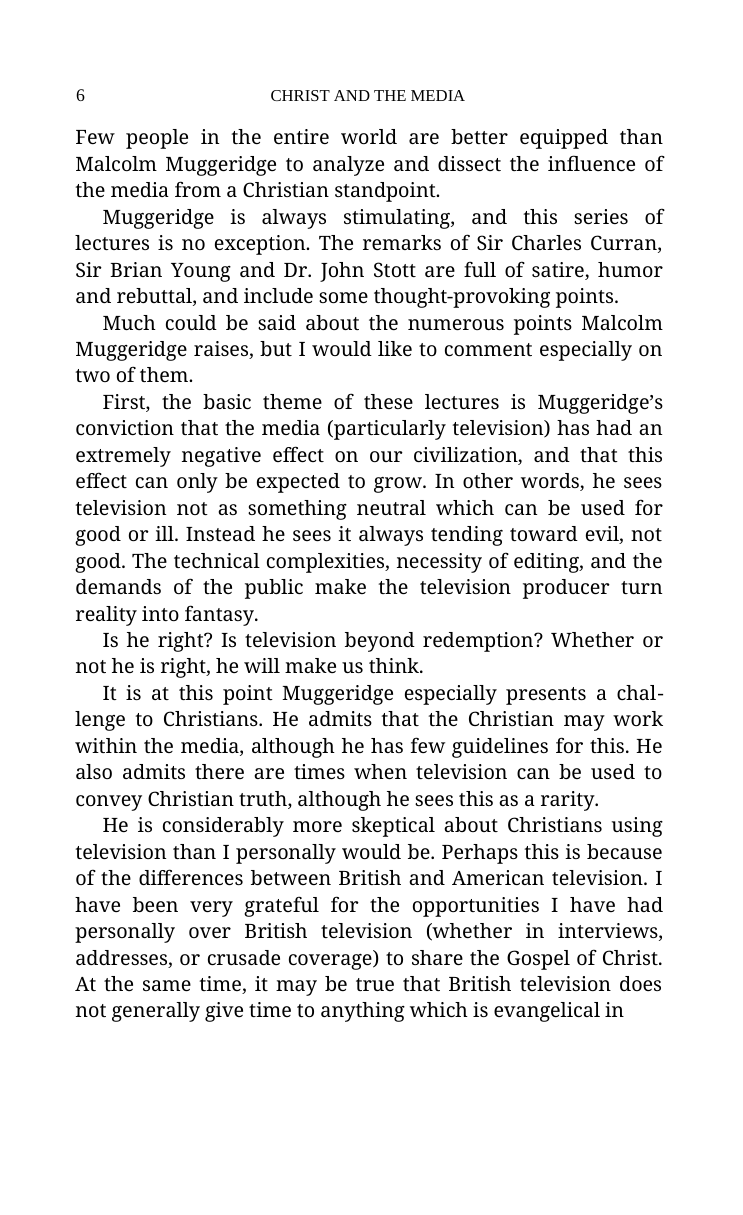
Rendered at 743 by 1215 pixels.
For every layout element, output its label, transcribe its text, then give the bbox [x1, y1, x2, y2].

text Few people in the entire world are better equipped than Malcolm Muggeridge to analyze and dissect the influence of the media from a Christian standpoint. [75, 123, 664, 203]
text Is he right? Is television beyond redemption? Whether or not he is right, he will make us think. [75, 626, 664, 679]
text Muggeridge is always stimulating, and this series of lectures is no exception. The remarks of Sir Charles Curran, Sir Brian Young and Dr. John Stott are full of satire, humor and rebuttal, and include some thought-provoking points. [75, 203, 664, 309]
text First, the basic theme of these lectures is Muggeridge’s conviction that the media (particularly television) has had an extremely negative effect on our civilization, and that this effect can only be expected to grow. In other words, he sees television not as something neutral which can be used for good or ill. Instead he sees it always tending toward evil, not good. The technical complexities, necessity of editing, and the demands of the public make the television producer turn reality into fantasy. [75, 388, 664, 626]
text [75, 811, 664, 1023]
text Much could be said about the numerous points Malcolm Muggeridge raises, but I would like to comment especially on two of them. [75, 309, 664, 388]
text It is at this point Muggeridge especially presents a challenge to Christians. He admits that the Christian may work within the media, although he has few guidelines for this. He also admits there are times when television can be used to convey Christian truth, although he sees this as a rarity. [75, 679, 664, 811]
